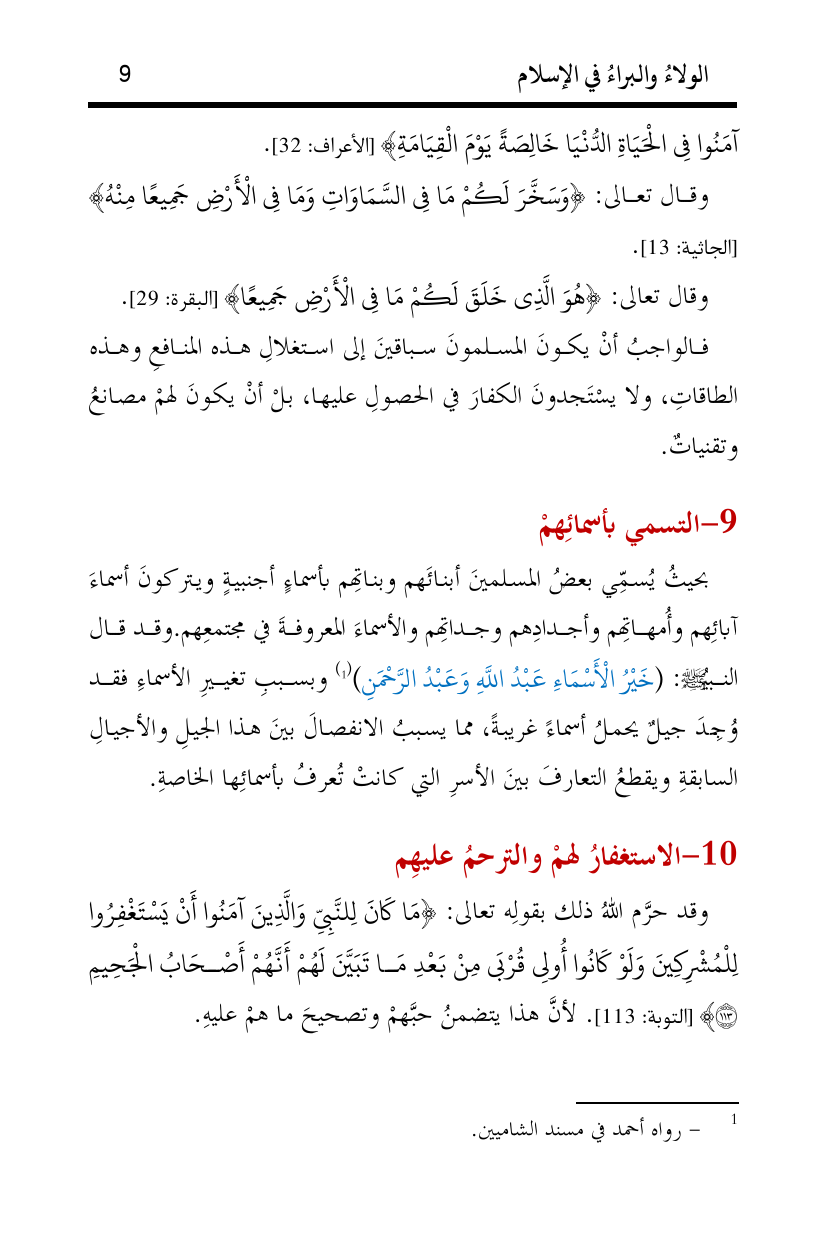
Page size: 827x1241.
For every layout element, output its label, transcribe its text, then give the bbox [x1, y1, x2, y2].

text 10-الاستغفارُ لهمْ والترحمُ عليهِم [89, 829, 738, 886]
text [89, 119, 738, 170]
text وقال تعالى: ﴿هُوَ الَّذِي خَلَقَ لَكُمْ مَا فِي الْأَرْضِ جَمِيعًا﴾ [البقرة: 29]. [89, 271, 738, 323]
text بحيثُ يُسمِّي بعضُ المسلمينَ أبنائَهم وبناتِهم بأسماءٍ أجنبيةٍ ويتركونَ أسماءَ آبائِهم وأُمهاتِهم وأجدادِهم وجداتِهم والأسماءَ المعروفةَ في مجتمعِهم.وقد قال النبيُج: (خَيْرُ الْأَسْمَاءِ عَبْدُ اللَّهِ وَعَبْدُ الرَّحْمَنِ)() وبسببِ تغييرِ الأسماءِ فقد وُجِدَ جيلٌ يحملُ أسماءً غريبةً، مما يسببُ الانفصالَ بينَ هذا الجيلِ والأجيالِ السابقةِ ويقطعُ التعارفَ بينَ الأسرِ التي كانتْ تُعرفُ بأسمائِها الخاصةِ. [89, 555, 738, 804]
text 9-التسمي بأسمائِهمْ [89, 497, 738, 555]
text وقال تعالى: ﴿وَسَخَّرَ لَكُمْ مَا فِي السَّمَاوَاتِ وَمَا فِي الْأَرْضِ جَمِيعًا مِنْهُ﴾ [الجاثية: 13]. [89, 170, 738, 271]
text فالواجبُ أنْ يكونَ المسلمونَ سباقينَ إلى استغلالِ هذه المنافعِ وهذه الطاقاتِ، ولا يسْتَجدونَ الكفارَ في الحصولِ عليها، بلْ أنْ يكونَ لهمْ مصانعُ وتقنياتٌ. [89, 323, 738, 472]
text وقد حرَّم اللهُ ذلك بقولِه تعالى: ﴿مَا كَانَ لِلنَّبِيِّ وَالَّذِينَ آمَنُوا أَنْ يَسْتَغْفِرُوا لِلْمُشْرِكِينَ وَلَوْ كَانُوا أُولِي قُرْبَى مِنْ بَعْدِ مَا تَبَيَّنَ لَهُمْ أَنَّهُمْ أَصْحَابُ الْجَحِيمِ١١٣﴾ [التوبة: 113]. لأنَّ هذا يتضمنُ حبَّهمْ وتصحيحَ ما همْ عليهِ. [89, 887, 738, 1040]
